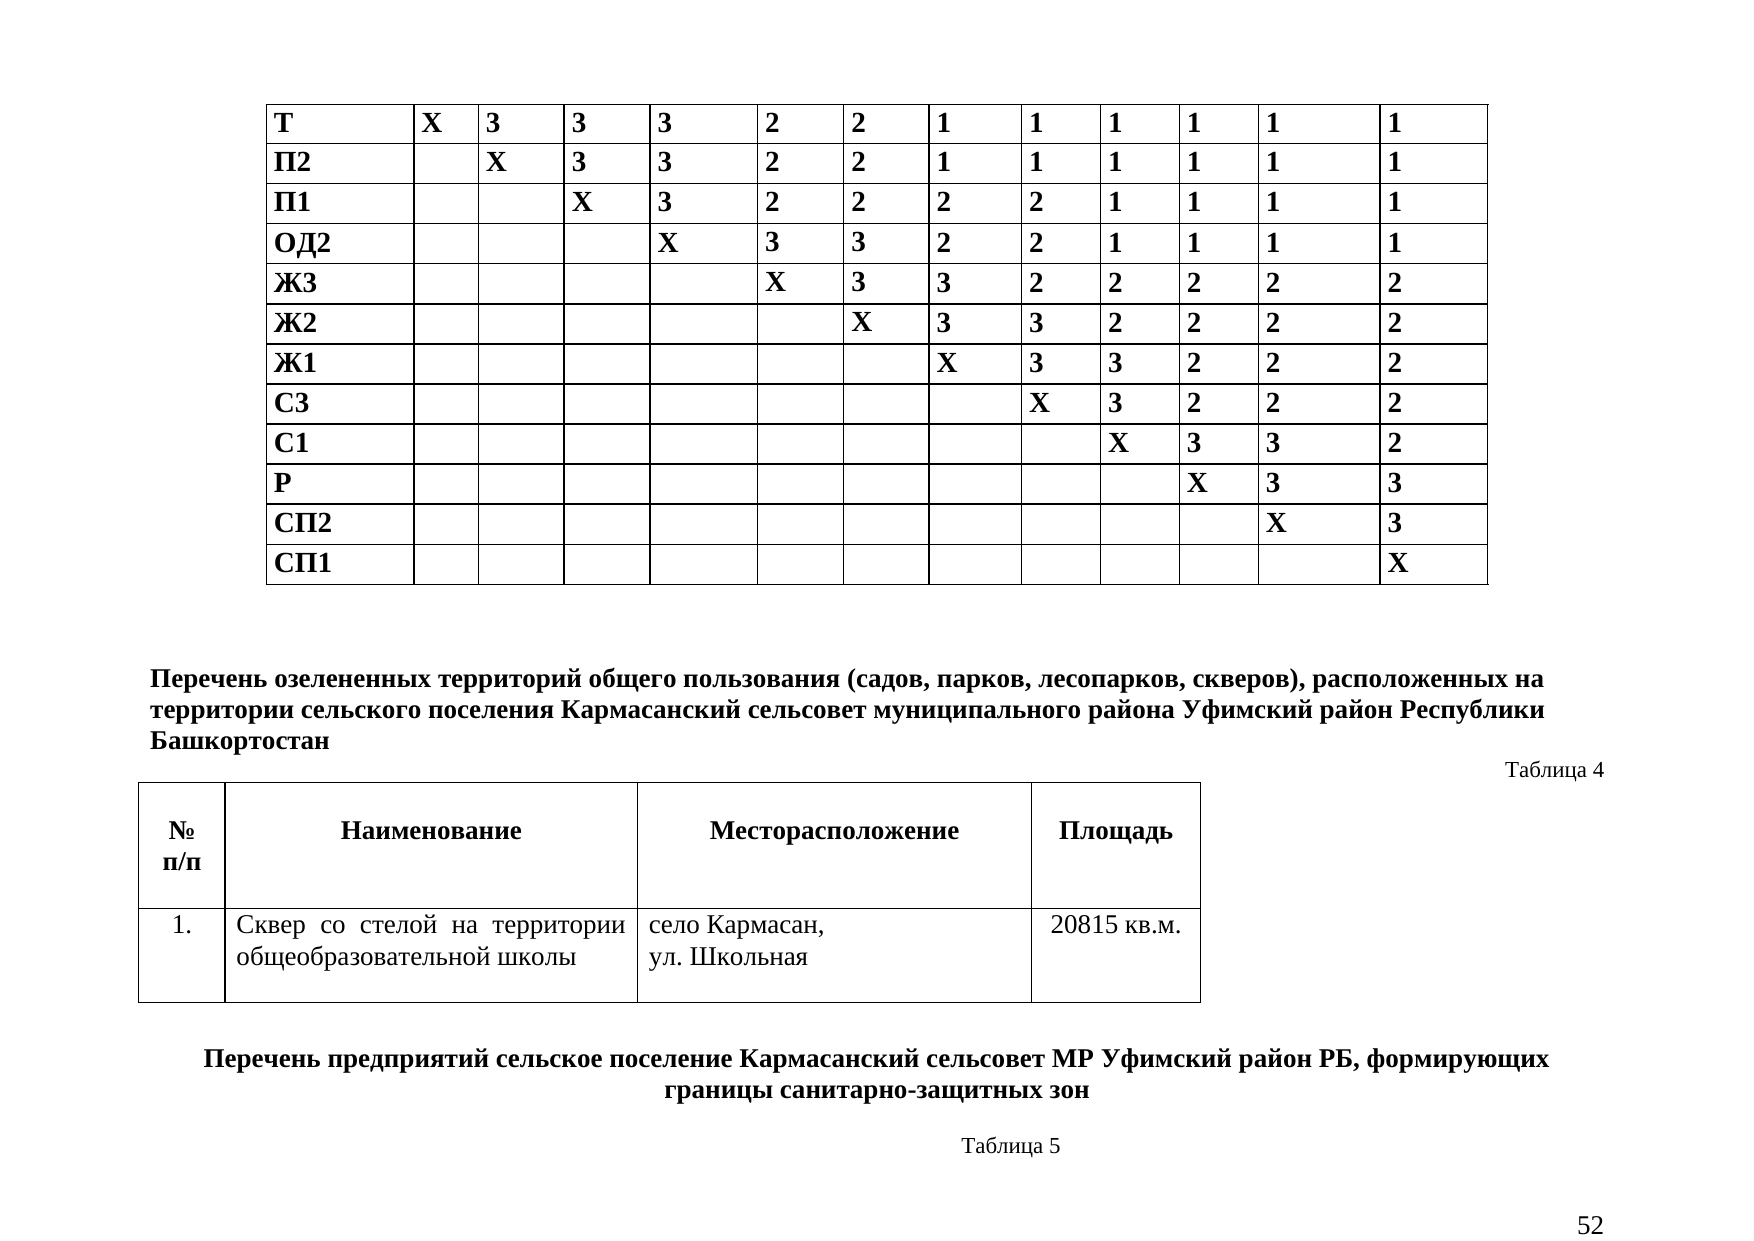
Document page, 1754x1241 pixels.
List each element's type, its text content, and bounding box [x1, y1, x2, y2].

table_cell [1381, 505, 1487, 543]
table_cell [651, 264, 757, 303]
text Таблица 4 [150, 756, 1604, 782]
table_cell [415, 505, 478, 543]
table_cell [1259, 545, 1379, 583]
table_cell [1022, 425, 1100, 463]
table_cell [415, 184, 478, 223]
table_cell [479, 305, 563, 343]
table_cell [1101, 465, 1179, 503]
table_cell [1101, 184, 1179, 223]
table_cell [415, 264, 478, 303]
table_cell 1 [1381, 105, 1487, 142]
table_cell Х [479, 144, 563, 182]
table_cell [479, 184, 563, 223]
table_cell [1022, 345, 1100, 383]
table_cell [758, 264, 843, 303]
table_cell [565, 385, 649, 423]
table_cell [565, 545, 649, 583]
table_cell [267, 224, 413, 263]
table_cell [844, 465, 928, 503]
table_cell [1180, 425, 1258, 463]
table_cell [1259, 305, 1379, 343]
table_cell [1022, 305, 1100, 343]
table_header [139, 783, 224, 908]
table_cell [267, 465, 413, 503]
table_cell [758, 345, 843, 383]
table_cell 1 [1180, 105, 1258, 142]
table_cell 2 [844, 144, 928, 182]
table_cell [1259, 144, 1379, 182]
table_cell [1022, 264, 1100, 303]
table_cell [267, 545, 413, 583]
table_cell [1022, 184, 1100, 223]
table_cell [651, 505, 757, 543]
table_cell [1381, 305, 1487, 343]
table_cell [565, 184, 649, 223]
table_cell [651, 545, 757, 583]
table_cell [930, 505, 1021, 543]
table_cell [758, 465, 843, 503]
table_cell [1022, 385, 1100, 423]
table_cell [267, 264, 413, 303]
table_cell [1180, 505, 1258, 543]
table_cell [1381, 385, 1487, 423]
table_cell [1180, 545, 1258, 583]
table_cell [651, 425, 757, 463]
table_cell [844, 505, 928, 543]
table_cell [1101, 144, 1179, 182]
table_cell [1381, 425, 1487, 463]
text Таблица 5 [961, 1132, 1604, 1158]
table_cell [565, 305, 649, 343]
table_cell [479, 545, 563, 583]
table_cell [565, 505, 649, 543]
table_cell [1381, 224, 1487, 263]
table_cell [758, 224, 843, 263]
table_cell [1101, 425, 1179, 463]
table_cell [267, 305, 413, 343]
table_cell П2 [267, 144, 413, 182]
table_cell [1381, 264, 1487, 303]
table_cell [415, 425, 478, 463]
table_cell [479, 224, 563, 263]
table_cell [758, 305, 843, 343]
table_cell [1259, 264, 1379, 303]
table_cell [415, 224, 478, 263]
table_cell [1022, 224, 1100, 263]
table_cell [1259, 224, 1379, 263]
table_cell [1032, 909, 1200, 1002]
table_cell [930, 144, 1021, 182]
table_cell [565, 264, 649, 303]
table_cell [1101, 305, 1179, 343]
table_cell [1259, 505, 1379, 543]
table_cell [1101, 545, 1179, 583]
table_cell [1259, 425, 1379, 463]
table_cell 1 [930, 105, 1021, 142]
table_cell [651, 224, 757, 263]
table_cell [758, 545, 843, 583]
table_cell 1 [1259, 105, 1379, 142]
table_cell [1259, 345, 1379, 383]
table_cell 1 [1022, 105, 1100, 142]
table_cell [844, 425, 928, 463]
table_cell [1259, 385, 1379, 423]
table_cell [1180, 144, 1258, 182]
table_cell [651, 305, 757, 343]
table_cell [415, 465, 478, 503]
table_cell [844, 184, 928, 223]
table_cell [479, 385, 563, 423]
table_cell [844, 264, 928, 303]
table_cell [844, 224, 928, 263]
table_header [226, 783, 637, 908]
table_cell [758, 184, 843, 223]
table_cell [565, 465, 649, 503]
table_cell 1 [1101, 105, 1179, 142]
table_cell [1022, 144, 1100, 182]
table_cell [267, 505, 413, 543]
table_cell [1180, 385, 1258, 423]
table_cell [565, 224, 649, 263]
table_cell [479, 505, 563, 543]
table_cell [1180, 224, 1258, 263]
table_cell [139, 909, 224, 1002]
table_cell [415, 144, 478, 182]
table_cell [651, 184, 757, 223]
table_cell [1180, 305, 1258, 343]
table_cell 2 [758, 144, 843, 182]
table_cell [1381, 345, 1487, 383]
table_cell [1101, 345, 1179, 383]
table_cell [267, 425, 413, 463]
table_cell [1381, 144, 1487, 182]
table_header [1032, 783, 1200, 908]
table_cell 3 [651, 144, 757, 182]
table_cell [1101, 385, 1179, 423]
table_cell 2 [844, 105, 928, 142]
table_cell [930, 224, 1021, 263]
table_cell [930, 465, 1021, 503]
text Перечень предприятий сельское поселение Кармасанский сельсовет МР Уфимский район РБ, формирующих границы санитарно-защитных зон [150, 1042, 1604, 1104]
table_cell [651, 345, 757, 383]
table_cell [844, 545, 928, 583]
table_cell 3 [565, 144, 649, 182]
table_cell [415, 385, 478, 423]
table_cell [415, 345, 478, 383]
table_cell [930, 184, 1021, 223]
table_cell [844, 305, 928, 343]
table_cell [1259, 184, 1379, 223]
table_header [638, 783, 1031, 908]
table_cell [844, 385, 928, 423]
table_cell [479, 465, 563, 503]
table_cell 3 [651, 105, 757, 142]
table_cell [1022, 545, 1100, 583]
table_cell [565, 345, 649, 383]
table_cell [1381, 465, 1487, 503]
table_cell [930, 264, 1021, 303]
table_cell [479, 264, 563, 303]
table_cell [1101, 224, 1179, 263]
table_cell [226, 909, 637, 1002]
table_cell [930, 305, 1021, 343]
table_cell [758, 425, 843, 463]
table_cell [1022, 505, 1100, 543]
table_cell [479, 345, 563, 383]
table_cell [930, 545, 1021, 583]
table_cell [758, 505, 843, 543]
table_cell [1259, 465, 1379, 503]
text Перечень озелененных территорий общего пользования (садов, парков, лесопарков, скверов), расположенных на территории сельского поселения Кармасанский сельсовет муниципального района Уфимский район Республики Башкортостан [150, 662, 1604, 756]
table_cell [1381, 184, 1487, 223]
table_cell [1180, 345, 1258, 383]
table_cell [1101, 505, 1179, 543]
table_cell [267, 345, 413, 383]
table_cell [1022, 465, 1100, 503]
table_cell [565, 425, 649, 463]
table_cell Х [415, 105, 478, 142]
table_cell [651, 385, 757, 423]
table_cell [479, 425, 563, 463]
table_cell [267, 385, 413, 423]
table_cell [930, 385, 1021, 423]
table_cell 3 [565, 105, 649, 142]
table_cell 3 [479, 105, 563, 142]
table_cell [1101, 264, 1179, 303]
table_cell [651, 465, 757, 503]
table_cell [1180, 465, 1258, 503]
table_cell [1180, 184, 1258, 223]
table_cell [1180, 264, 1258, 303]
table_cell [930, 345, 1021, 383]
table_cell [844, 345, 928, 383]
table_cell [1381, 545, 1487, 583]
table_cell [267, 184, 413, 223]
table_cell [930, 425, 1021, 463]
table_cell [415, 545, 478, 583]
table_cell Т [267, 105, 413, 142]
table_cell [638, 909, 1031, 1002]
table_cell 2 [758, 105, 843, 142]
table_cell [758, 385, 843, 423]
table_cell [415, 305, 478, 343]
